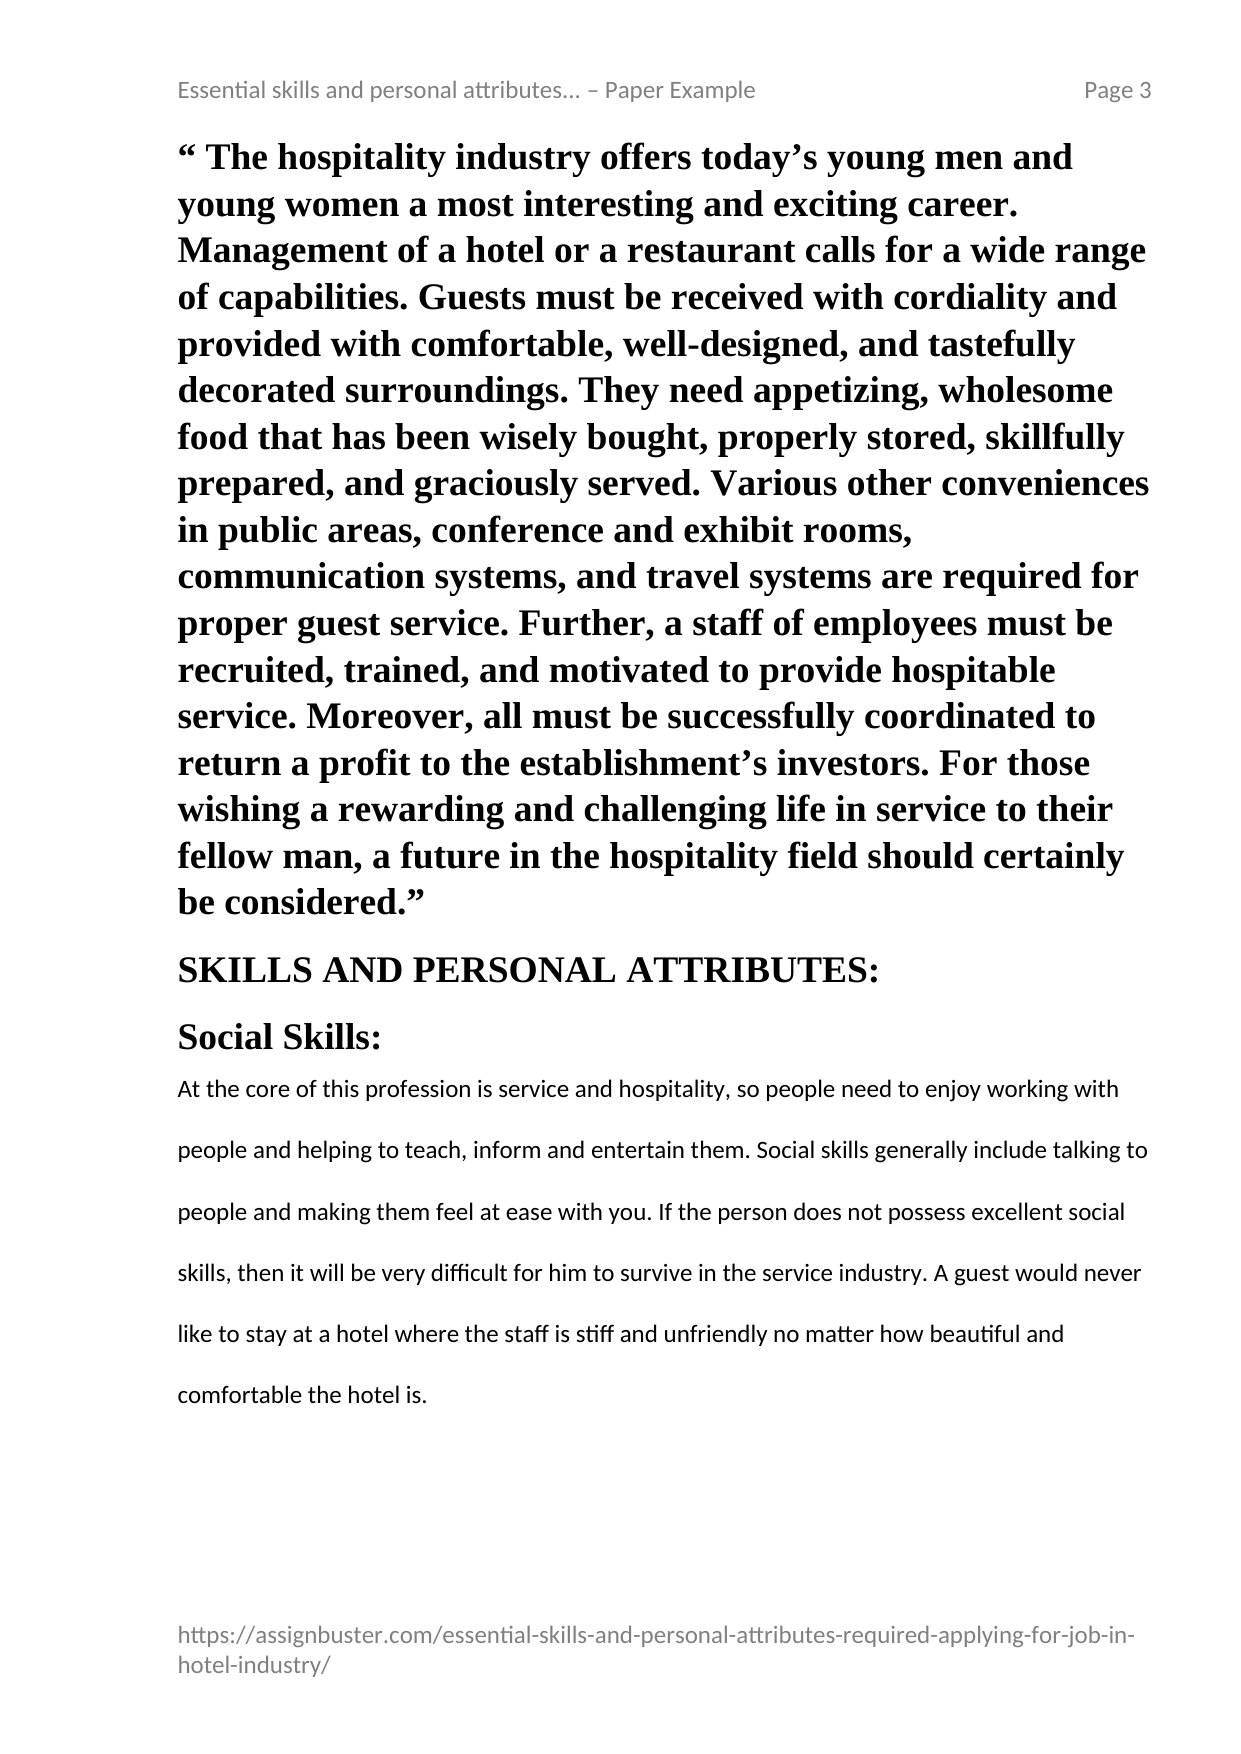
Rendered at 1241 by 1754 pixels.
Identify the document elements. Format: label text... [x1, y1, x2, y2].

subtitle “ The hospitality industry offers today’s young men and young women a most interesting and exciting career. Management of a hotel or a restaurant calls for a wide range of capabilities. Guests must be received with cordiality and provided with comfortable, well-designed, and tastefully decorated surroundings. They need appetizing, wholesome food that has been wisely bought, properly stored, skillfully prepared, and graciously served. Various other conveniences in public areas, conference and exhibit rooms, communication systems, and travel systems are required for proper guest service. Further, a staff of employees must be recruited, trained, and motivated to provide hospitable service. Moreover, all must be successfully coordinated to return a profit to the establishment’s investors. For those wishing a rewarding and challenging life in service to their fellow man, a future in the hospitality field should certainly be considered.” [177, 135, 1152, 923]
subtitle SKILLS AND PERSONAL ATTRIBUTES: [177, 947, 1152, 990]
text At the core of this profession is service and hospitality, so people need to enjoy working with people and helping to teach, inform and entertain them. Social skills generally include talking to people and making them feel at ease with you. If the person does not possess excellent social skills, then it will be very difficult for him to survive in the service industry. A guest would never like to stay at a hotel where the staff is stiff and unfriendly no matter how beautiful and comfortable the hotel is. [177, 1074, 1152, 1409]
subtitle Social Skills: [177, 1014, 1152, 1058]
